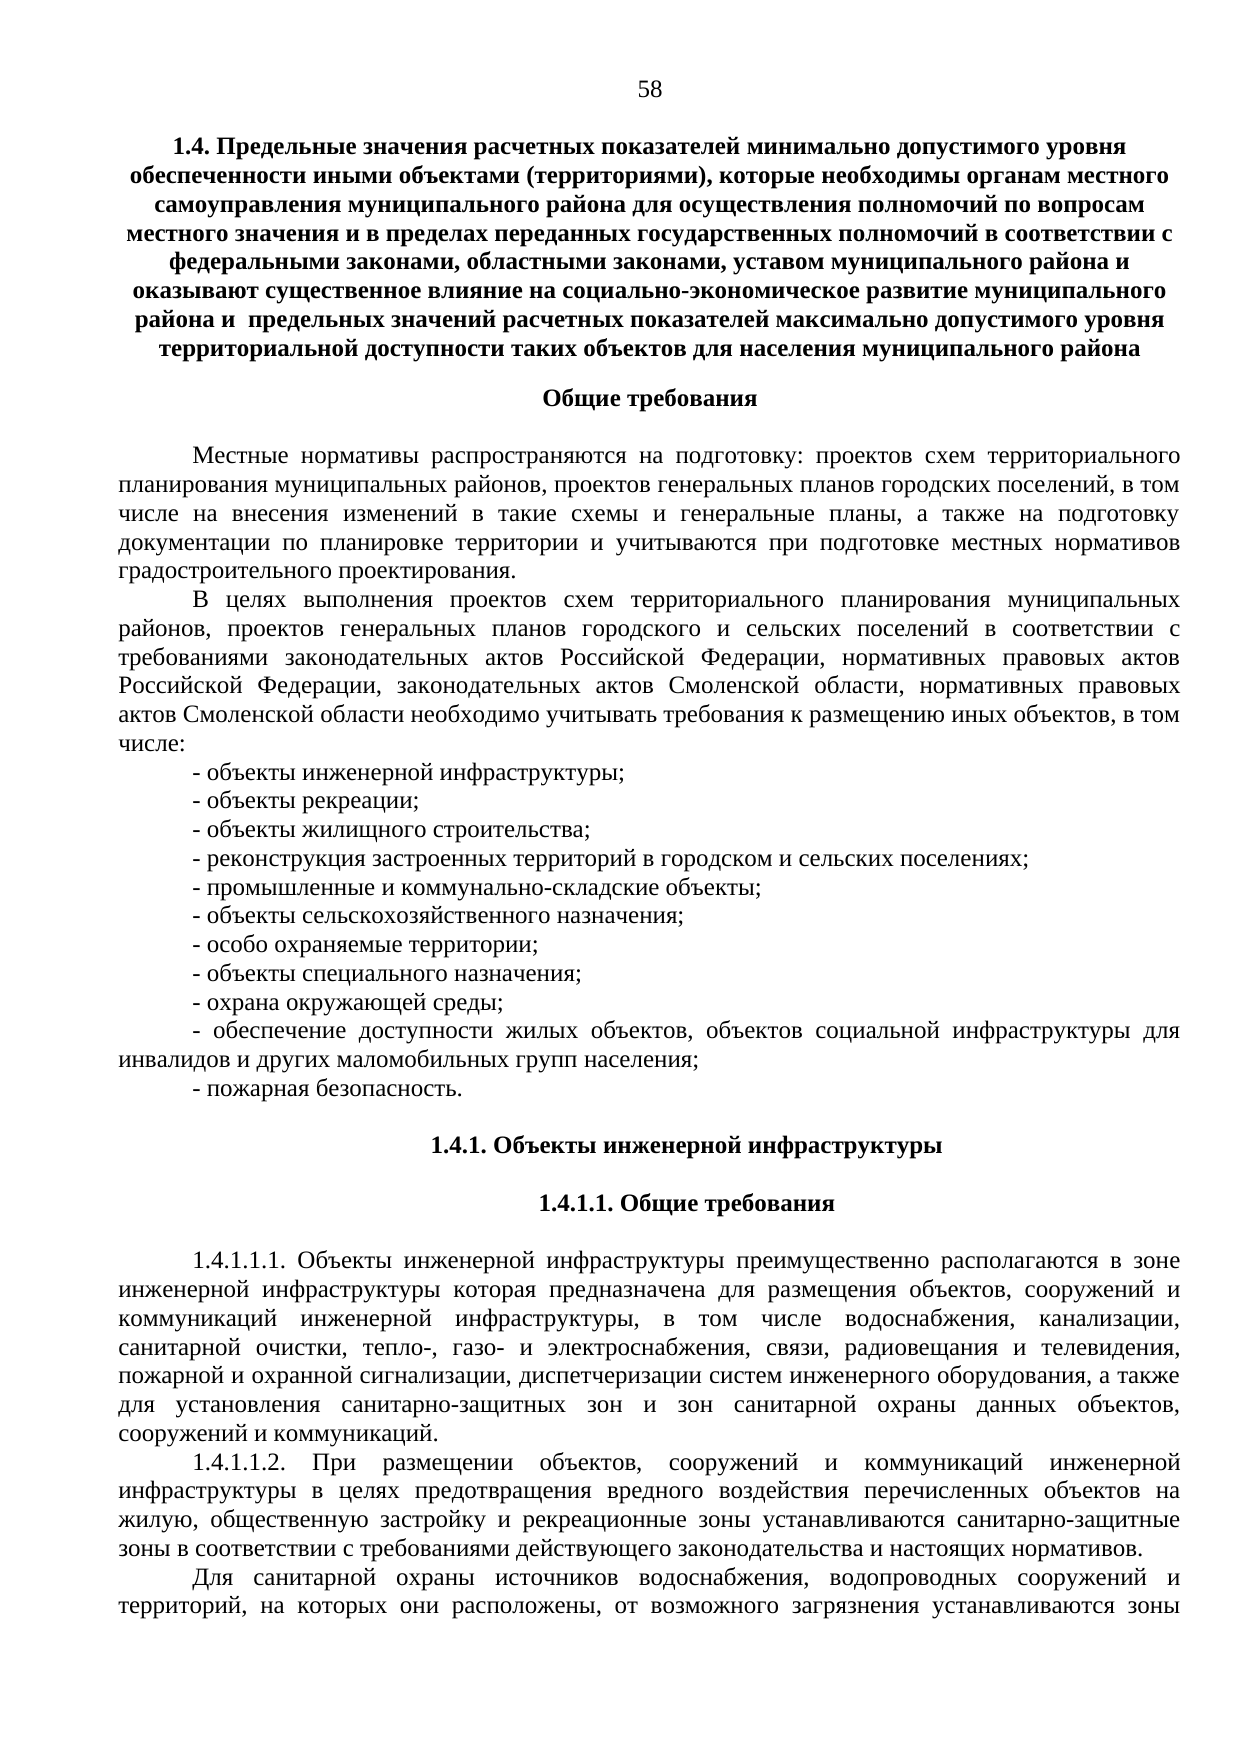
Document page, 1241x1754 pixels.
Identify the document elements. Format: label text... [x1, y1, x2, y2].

text Местные нормативы распространяются на подготовку: проектов схем территориального планирования муниципальных районов, проектов генеральных планов городских поселений, в том числе на внесения изменений в такие схемы и генеральные планы, а также на подготовку документации по планировке территории и учитываются при подготовке местных нормативов градостроительного проектирования. [118, 440, 1181, 584]
text 1.4.1.1. Общие требования [118, 1188, 1181, 1217]
text 1.4.1.1.1. Объекты инженерной инфраструктуры преимущественно располагаются в зоне инженерной инфраструктуры которая предназначена для размещения объектов, сооружений и коммуникаций инженерной инфраструктуры, в том числе водоснабжения, канализации, санитарной очистки, тепло-, газо- и электроснабжения, связи, радиовещания и телевидения, пожарной и охранной сигнализации, диспетчеризации систем инженерного оборудования, а также для установления санитарно-защитных зон и зон санитарной охраны данных объектов, сооружений и коммуникаций. [118, 1245, 1181, 1447]
text - пожарная безопасность. [118, 1073, 1181, 1102]
text - особо охраняемые территории; [118, 929, 1181, 958]
text - промышленные и коммунально-складские объекты; [118, 872, 1181, 900]
text - объекты сельскохозяйственного назначения; [118, 900, 1181, 929]
text - обеспечение доступности жилых объектов, объектов социальной инфраструктуры для инвалидов и других маломобильных групп населения; [118, 1015, 1181, 1073]
text - объекты инженерной инфраструктуры; [118, 757, 1181, 785]
text - охрана окружающей среды; [118, 987, 1181, 1015]
text 1.4.1.1.2. При размещении объектов, сооружений и коммуникаций инженерной инфраструктуры в целях предотвращения вредного воздействия перечисленных объектов на жилую, общественную застройку и рекреационные зоны устанавливаются санитарно-защитные зоны в соответствии с требованиями действующего законодательства и настоящих нормативов. [118, 1447, 1181, 1562]
text - реконструкция застроенных территорий в городском и сельских поселениях; [118, 843, 1181, 872]
text 1.4.1. Объекты инженерной инфраструктуры [118, 1130, 1181, 1159]
text - объекты специального назначения; [118, 958, 1181, 987]
text - объекты рекреации; [118, 785, 1181, 814]
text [118, 1562, 1181, 1619]
subtitle 1.4. Предельные значения расчетных показателей минимально допустимого уровня обеспеченности иными объектами (территориями), которые необходимы органам местного самоуправления муниципального района для осуществления полномочий по вопросам местного значения и в пределах переданных государственных полномочий в соответствии с федеральными законами, областными законами, уставом муниципального района и оказывают существенное влияние на социально-экономическое развитие муниципального района и предельных значений расчетных показателей максимально допустимого уровня территориальной доступности таких объектов для населения муниципального района [118, 131, 1181, 361]
text - объекты жилищного строительства; [118, 814, 1181, 843]
text В целях выполнения проектов схем территориального планирования муниципальных районов, проектов генеральных планов городского и сельских поселений в соответствии с требованиями законодательных актов Российской Федерации, нормативных правовых актов Российской Федерации, законодательных актов Смоленской области, нормативных правовых актов Смоленской области необходимо учитывать требования к размещению иных объектов, в том числе: [118, 584, 1181, 757]
list Общие требования [118, 383, 1181, 412]
